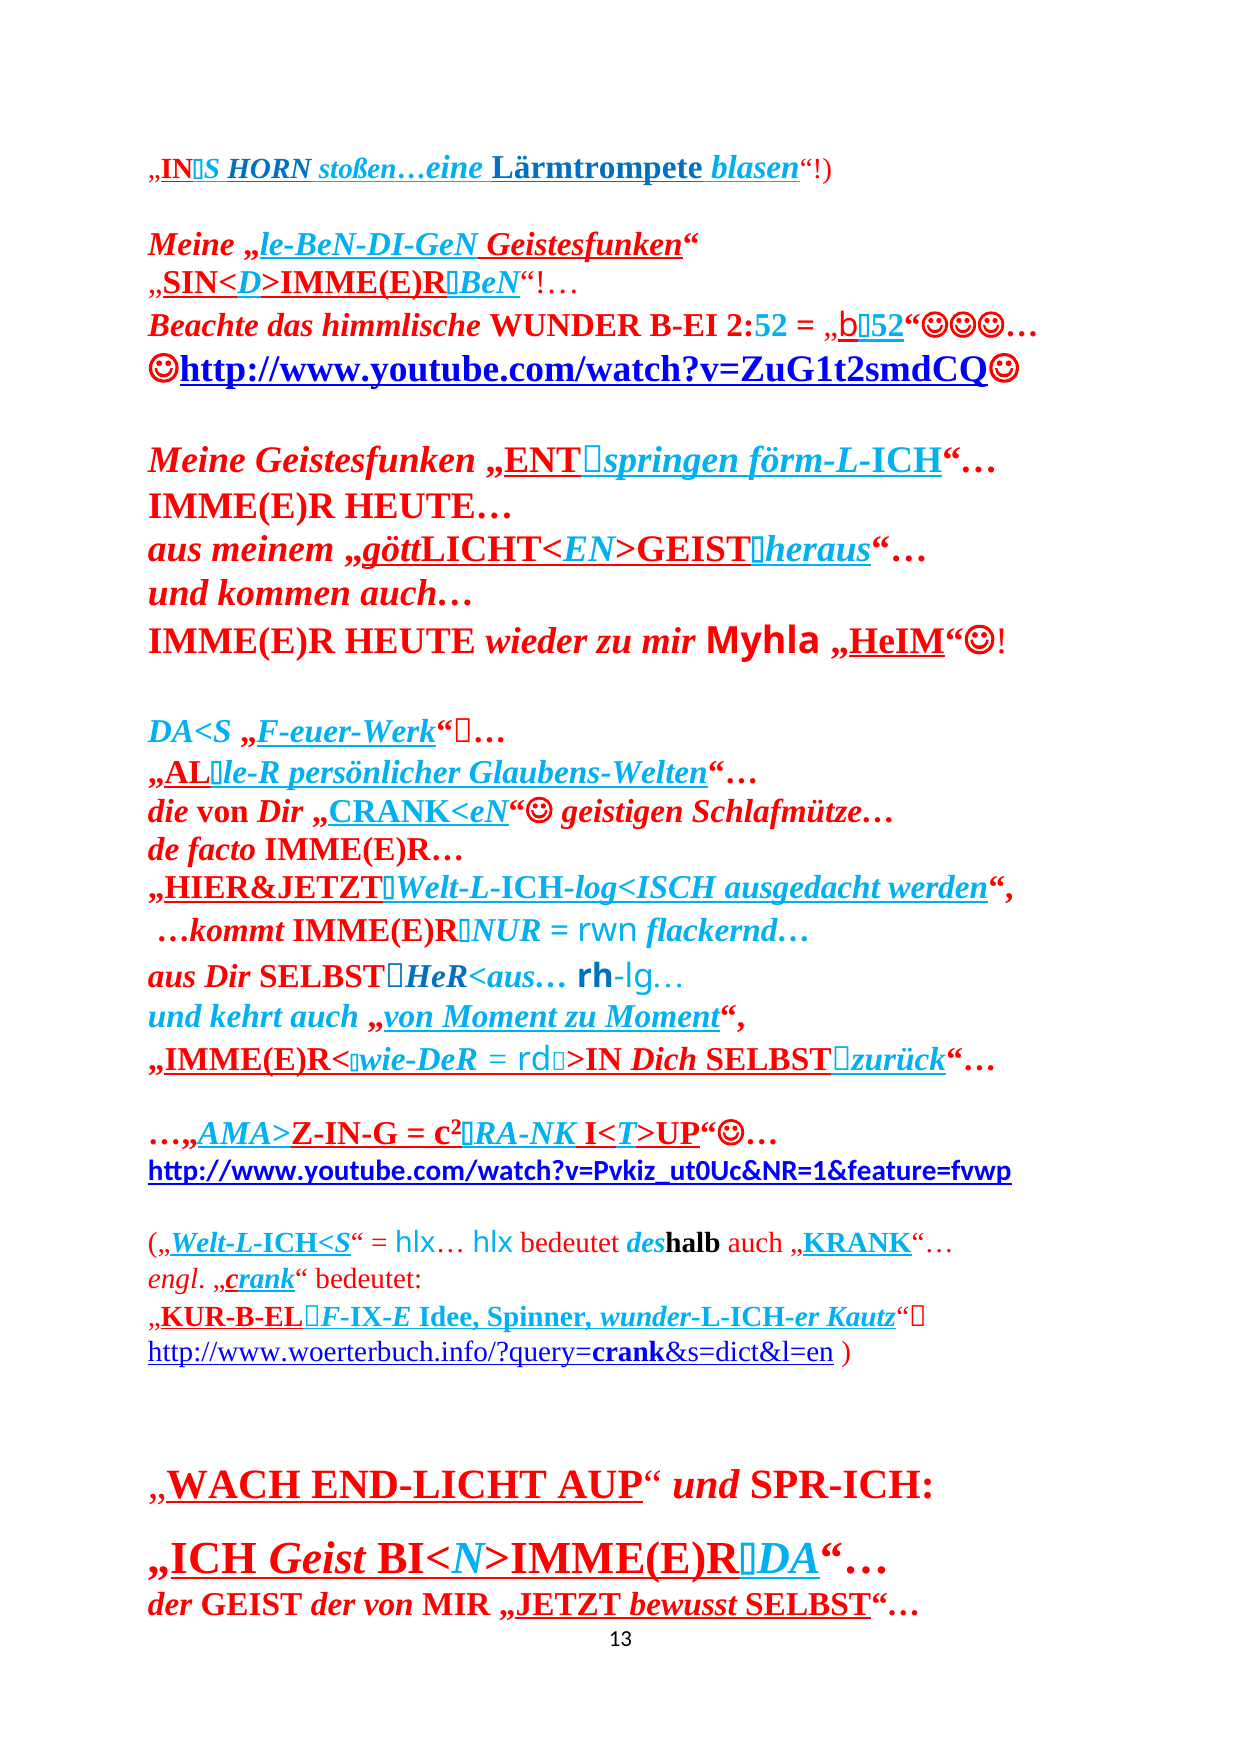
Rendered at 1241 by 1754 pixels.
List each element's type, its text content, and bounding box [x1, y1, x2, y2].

text und kehrt auch „von Moment zu Moment“, [148, 997, 1093, 1035]
text http://www.woerterbuch.info/?query=crank&s=dict&l=en ) [148, 1334, 1093, 1368]
text „ICH Geist BI<N>IMME(E)RDA“… [148, 1531, 1093, 1584]
text …„AMA>Z-IN-G = c²RA-NK I<T>UP“… [148, 1109, 1093, 1152]
text Meine Geistesfunken „ENTspringen förm-L-ICH“… [148, 433, 1093, 484]
picture [556, 1052, 564, 1068]
text …kommt IMME(E)RNUR = rwn flackernd… [148, 906, 1093, 951]
text Meine „le-BeN-DI-GeN Geistesfunken“ „SIN<D>IMME(E)RBeN“!… [148, 224, 1093, 301]
text („Welt-L-ICH<S“ = hlx… hlx bedeutet deshalb auch „KRANK“… [148, 1222, 1093, 1261]
text die von Dir „CRANK<eN“ geistigen Schlafmütze… [148, 791, 1093, 829]
text „ALle-R persönlicher Glaubens-Welten“… [148, 753, 1093, 791]
text und kommen auch… [148, 570, 1093, 613]
text IMME(E)R HEUTE… [148, 484, 1093, 527]
text engl. „crank“ bedeutet: [148, 1261, 1093, 1295]
text „WACH END-LICHT AUP“ und SPR-ICH: [148, 1459, 1093, 1507]
text „INS HORN stoßen…eine Lärmtrompete blasen“!) [148, 148, 1093, 186]
text http://www.youtube.com/watch?v=ZuG1t2smdCQ [148, 346, 1093, 389]
text IMME(E)R HEUTE wieder zu mir Myhla „HeIM“! [148, 613, 1093, 664]
text Beachte das himmlische WUNDER B-EI 2:52 = „b52“… [148, 301, 1093, 346]
text aus Dir SELBSTHeR<aus… rh-lg… [148, 951, 1093, 997]
text de facto IMME(E)R… [148, 829, 1093, 868]
text „IMME(E)R<wie-DeR = rd>IN Dich SELBSTzurück“… [148, 1035, 1093, 1081]
text der GEIST der von MIR „JETZT bewusst SELBST“… [148, 1584, 1093, 1622]
text http://www.youtube.com/watch?v=Pvkiz_ut0Uc&NR=1&feature=fvwp [148, 1152, 1093, 1188]
text „HIER&JETZTWelt-L-ICH-log<ISCH ausgedacht werden“, [148, 868, 1093, 906]
text „KUR-B-ELF-IX-E Idee, Spinner, wunder-L-ICH-er Kautz“ [148, 1295, 1093, 1334]
text aus meinem „göttLICHT<EN>GEISTheraus“… [148, 527, 1093, 570]
text DA<S „F-euer-Werk“… [148, 707, 1093, 753]
